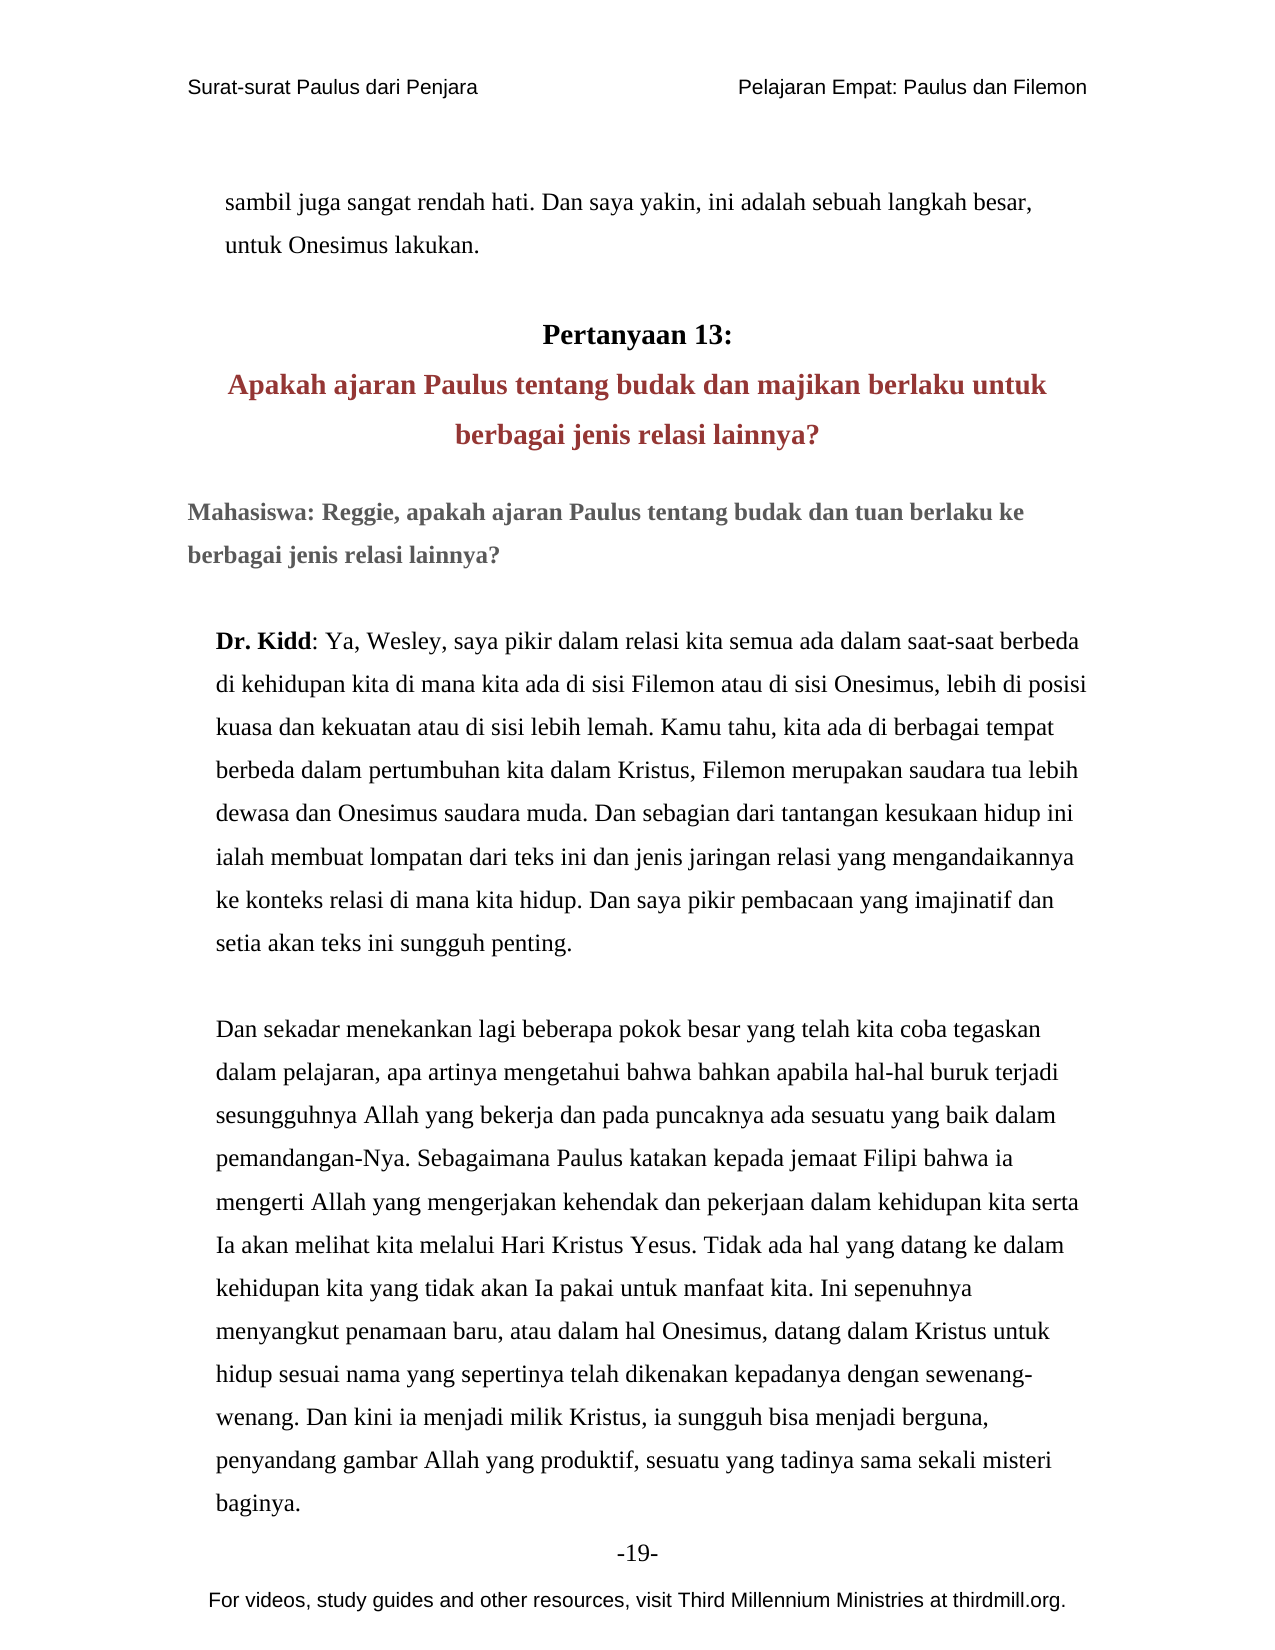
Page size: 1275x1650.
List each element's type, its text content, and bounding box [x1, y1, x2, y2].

text Dan sekadar menekankan lagi beberapa pokok besar yang telah kita coba tegaskan dalam pelajaran, apa artinya mengetahui bahwa bahkan apabila hal-hal buruk terjadi sesungguhnya Allah yang bekerja dan pada puncaknya ada sesuatu yang baik dalam pemandangan-Nya. Sebagaimana Paulus katakan kepada jemaat Filipi bahwa ia mengerti Allah yang mengerjakan kehendak dan pekerjaan dalam kehidupan kita serta Ia akan melihat kita melalui Hari Kristus Yesus. Tidak ada hal yang datang ke dalam kehidupan kita yang tidak akan Ia pakai untuk manfaat kita. Ini sepenuhnya menyangkut penamaan baru, atau dalam hal Onesimus, datang dalam Kristus untuk hidup sesuai nama yang sepertinya telah dikenakan kepadanya dengan sewenang-wenang. Dan kini ia menjadi milik Kristus, ia sungguh bisa menjadi berguna, penyandang gambar Allah yang produktif, sesuatu yang tadinya sama sekali misteri baginya. [216, 1014, 1087, 1517]
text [225, 187, 1087, 259]
subtitle Pertanyaan 13: Apakah ajaran Paulus tentang budak dan majikan berlaku untuk berbagai jenis relasi lainnya? [187, 317, 1087, 451]
text Dr. Kidd: Ya, Wesley, saya pikir dalam relasi kita semua ada dalam saat-saat berbeda di kehidupan kita di mana kita ada di sisi Filemon atau di sisi Onesimus, lebih di posisi kuasa dan kekuatan atau di sisi lebih lemah. Kamu tahu, kita ada di berbagai tempat berbeda dalam pertumbuhan kita dalam Kristus, Filemon merupakan saudara tua lebih dewasa dan Onesimus saudara muda. Dan sebagian dari tantangan kesukaan hidup ini ialah membuat lompatan dari teks ini dan jenis jaringan relasi yang mengandaikannya ke konteks relasi di mana kita hidup. Dan saya pikir pembacaan yang imajinatif dan setia akan teks ini sungguh penting. [216, 626, 1087, 957]
text Mahasiswa: Reggie, apakah ajaran Paulus tentang budak dan tuan berlaku ke berbagai jenis relasi lainnya? [187, 497, 1087, 568]
